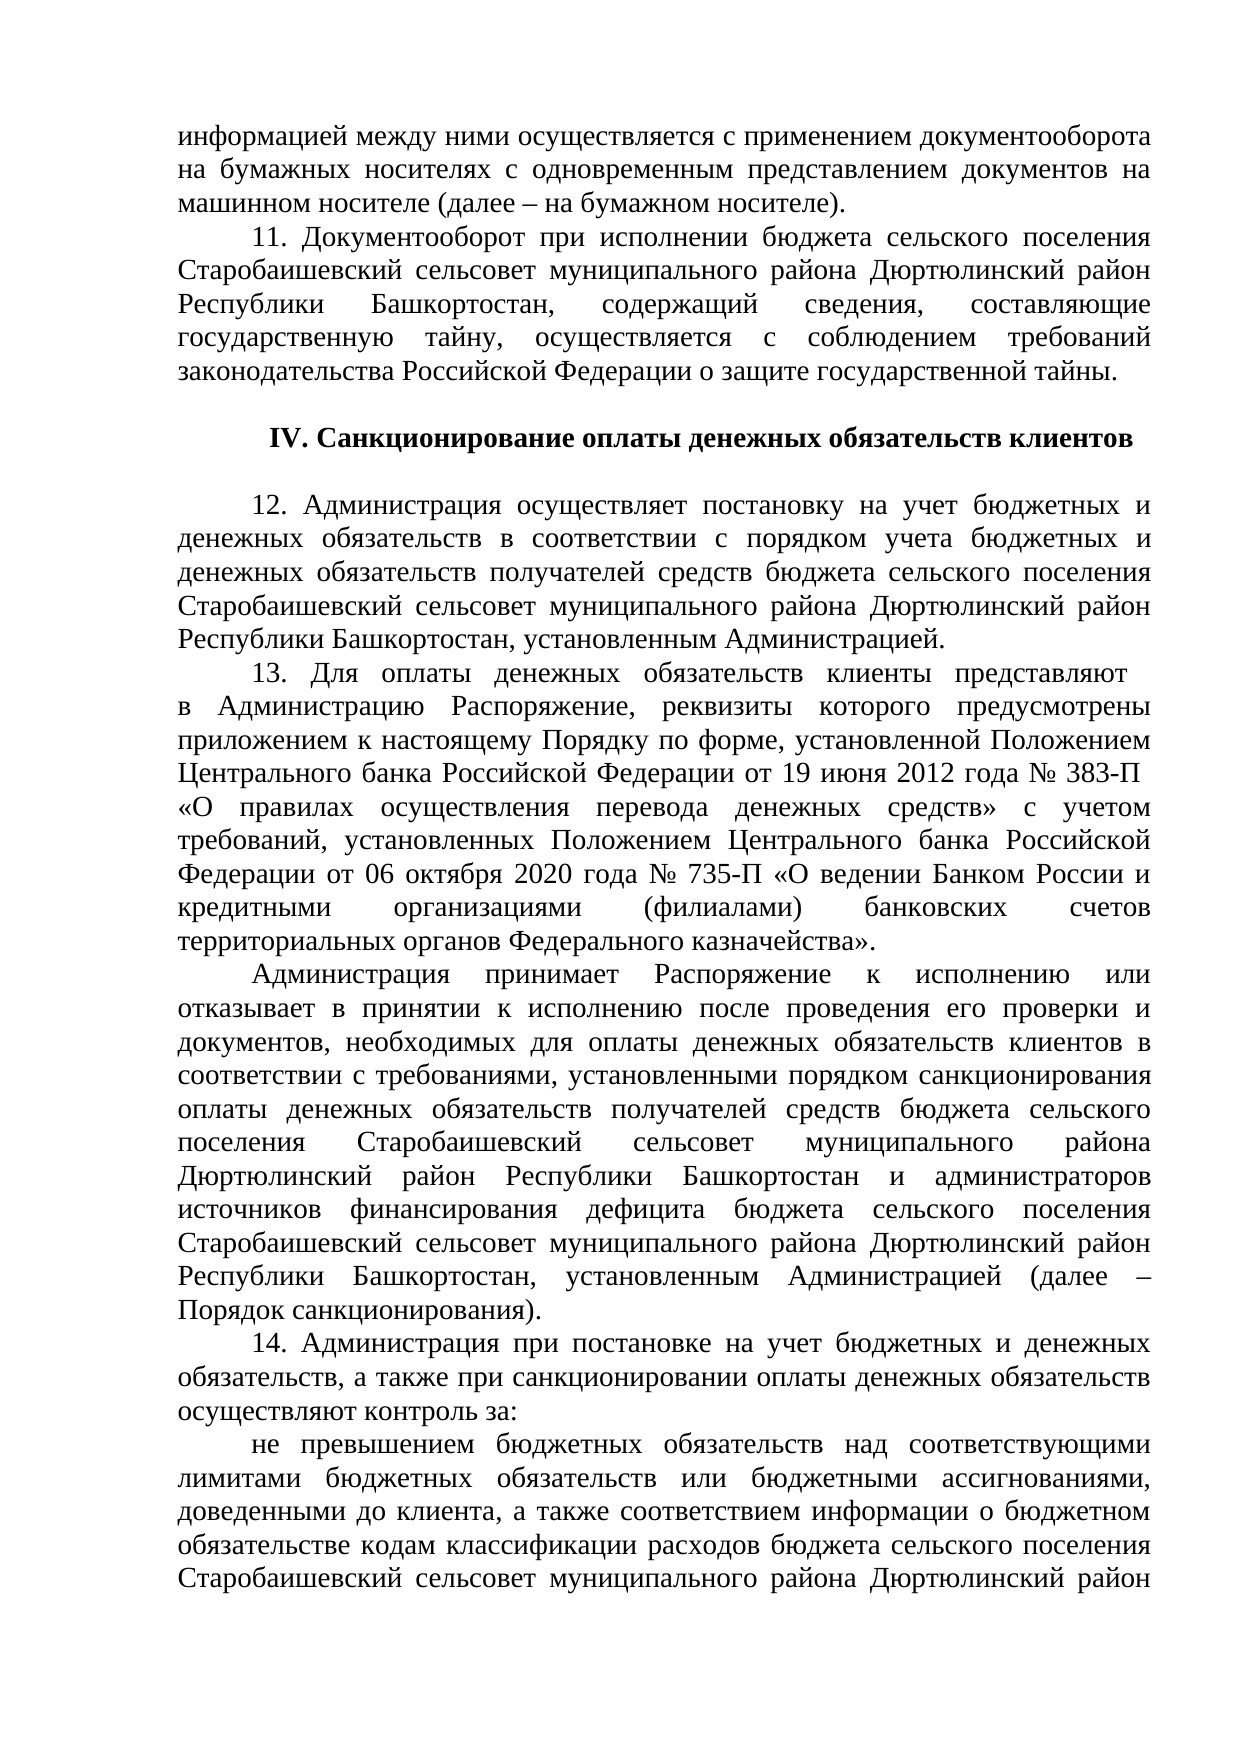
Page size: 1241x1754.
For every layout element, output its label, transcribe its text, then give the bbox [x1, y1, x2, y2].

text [177, 118, 1152, 219]
text 12. Администрация осуществляет постановку на учет бюджетных и денежных обязательств в соответствии с порядком учета бюджетных и денежных обязательств получателей средств бюджета сельского поселения Старобаишевский сельсовет муниципального района Дюртюлинский район Республики Башкортостан, установленным Администрацией. [177, 487, 1152, 655]
text 11. Документооборот при исполнении бюджета сельского поселения Старобаишевский сельсовет муниципального района Дюртюлинский район Республики Башкортостан, содержащий сведения, составляющие государственную тайну, осуществляется с соблюдением требований законодательства Российской Федерации о защите государственной тайны. [177, 219, 1152, 386]
text 14. Администрация при постановке на учет бюджетных и денежных обязательств, а также при санкционировании оплаты денежных обязательств осуществляют контроль за: [177, 1326, 1152, 1426]
text IV. Санкционирование оплаты денежных обязательств клиентов [177, 420, 1152, 453]
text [177, 1426, 1152, 1594]
text Администрация принимает Распоряжение к исполнению или отказывает в принятии к исполнению после проведения его проверки и документов, необходимых для оплаты денежных обязательств клиентов в соответствии с требованиями, установленными порядком санкционирования оплаты денежных обязательств получателей средств бюджета сельского поселения Старобаишевский сельсовет муниципального района Дюртюлинский район Республики Башкортостан и администраторов источников финансирования дефицита бюджета сельского поселения Старобаишевский сельсовет муниципального района Дюртюлинский район Республики Башкортостан, установленным Администрацией (далее – Порядок санкционирования). [177, 957, 1152, 1326]
text 13. Для оплаты денежных обязательств клиенты представляют в Администрацию Распоряжение, реквизиты которого предусмотрены приложением к настоящему Порядку по форме, установленной Положением Центрального банка Российской Федерации от 19 июня 2012 года № 383-П «О правилах осуществления перевода денежных средств» с учетом требований, установленных Положением Центрального банка Российской Федерации от 06 октября 2020 года № 735-П «О ведении Банком России и кредитными организациями (филиалами) банковских счетов территориальных органов Федерального казначейства». [177, 655, 1152, 957]
